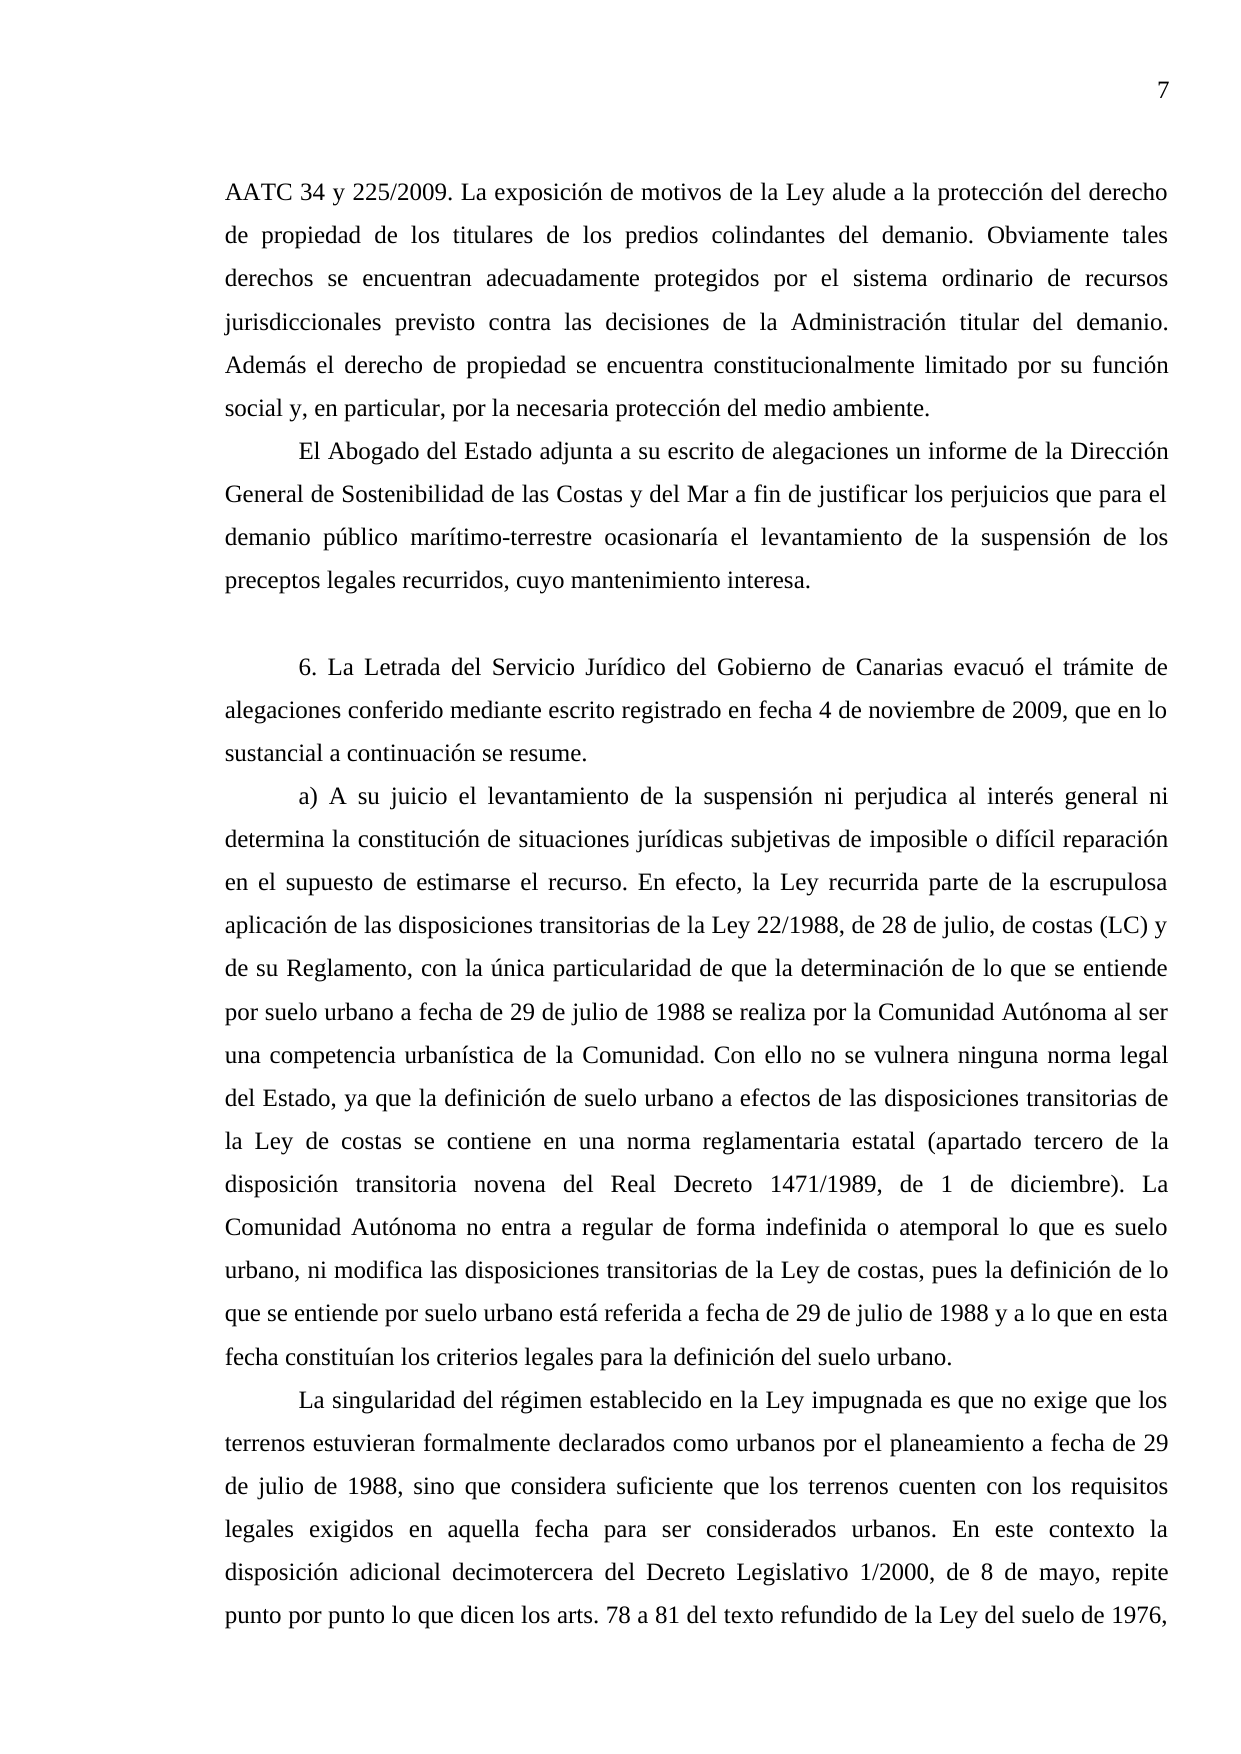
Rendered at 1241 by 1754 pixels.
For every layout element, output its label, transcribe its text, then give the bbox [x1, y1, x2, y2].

text a) A su juicio el levantamiento de la suspensión ni perjudica al interés general ni determina la constitución de situaciones jurídicas subjetivas de imposible o difícil reparación en el supuesto de estimarse el recurso. En efecto, la Ley recurrida parte de la escrupulosa aplicación de las disposiciones transitorias de la Ley 22/1988, de 28 de julio, de costas (LC) y de su Reglamento, con la única particularidad de que la determinación de lo que se entiende por suelo urbano a fecha de 29 de julio de 1988 se realiza por la Comunidad Autónoma al ser una competencia urbanística de la Comunidad. Con ello no se vulnera ninguna norma legal del Estado, ya que la definición de suelo urbano a efectos de las disposiciones transitorias de la Ley de costas se contiene en una norma reglamentaria estatal (apartado tercero de la disposición transitoria novena del Real Decreto 1471/1989, de 1 de diciembre). La Comunidad Autónoma no entra a regular de forma indefinida o atemporal lo que es suelo urbano, ni modifica las disposiciones transitorias de la Ley de costas, pues la definición de lo que se entiende por suelo urbano está referida a fecha de 29 de julio de 1988 y a lo que en esta fecha constituían los criterios legales para la definición del suelo urbano. [224, 781, 1169, 1370]
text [224, 1385, 1169, 1629]
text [224, 177, 1169, 422]
text El Abogado del Estado adjunta a su escrito de alegaciones un informe de la Dirección General de Sostenibilidad de las Costas y del Mar a fin de justificar los perjuicios que para el demanio público marítimo-terrestre ocasionaría el levantamiento de la suspensión de los preceptos legales recurridos, cuyo mantenimiento interesa. [224, 436, 1169, 594]
text 6. La Letrada del Servicio Jurídico del Gobierno de Canarias evacuó el trámite de alegaciones conferido mediante escrito registrado en fecha 4 de noviembre de 2009, que en lo sustancial a continuación se resume. [224, 652, 1169, 767]
